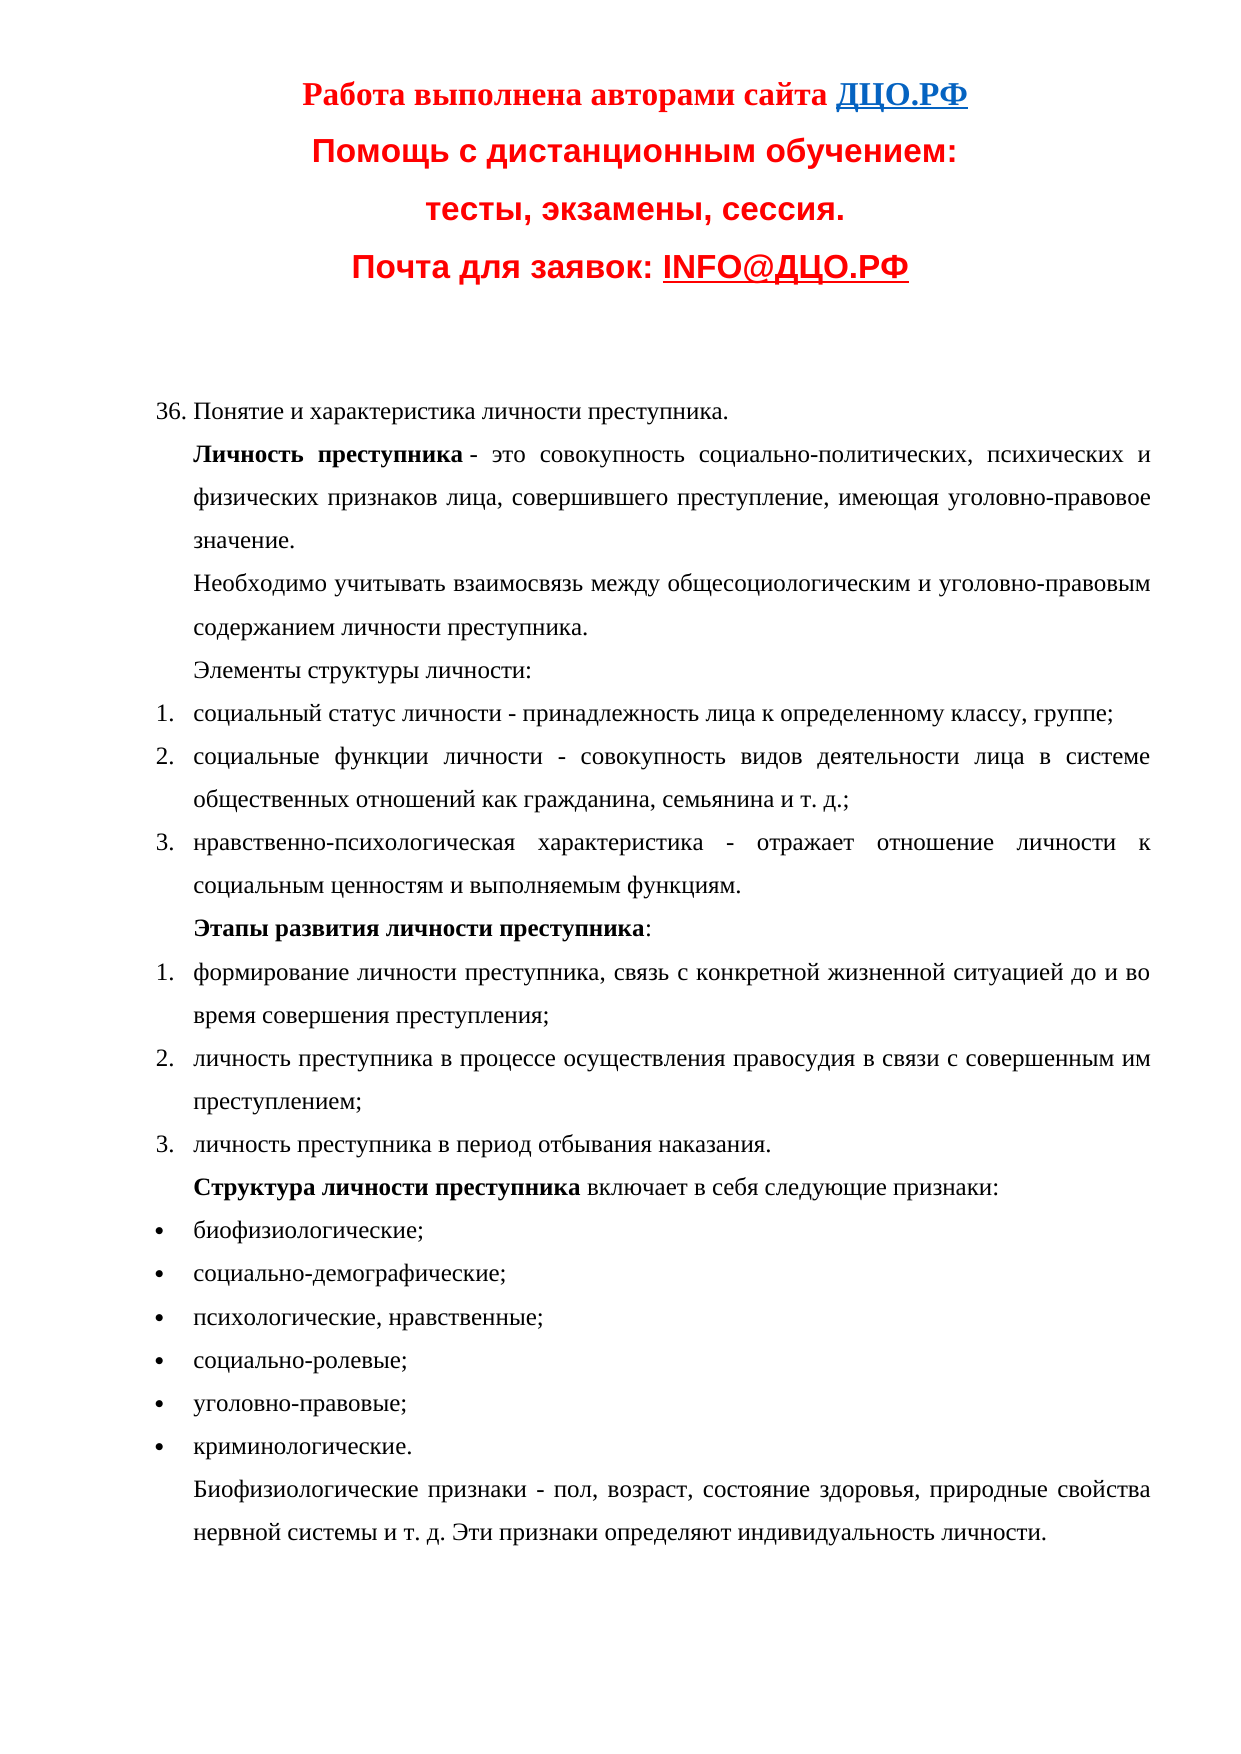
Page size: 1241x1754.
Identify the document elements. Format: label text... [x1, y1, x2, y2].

list биофизиологические; [156, 1215, 1152, 1244]
list Структура личности преступника включает в себя следующие признаки: [193, 1172, 1152, 1201]
list психологические, нравственные; [156, 1302, 1152, 1330]
list Элементы структуры личности: [193, 655, 1152, 683]
list криминологические. [156, 1431, 1152, 1460]
list уголовно-правовые; [156, 1388, 1152, 1417]
list социально-демографические; [156, 1258, 1152, 1287]
list Необходимо учитывать взаимосвязь между общесоциологическим и уголовно-правовым содержанием личности преступника. [193, 568, 1152, 640]
list формирование личности преступника, связь с конкретной жизненной ситуацией до и во время совершения преступления; [156, 957, 1152, 1028]
list Биофизиологические признаки - пол, возраст, состояние здоровья, природные свойства нервной системы и т. д. Эти признаки определяют индивидуальность личности. [193, 1474, 1152, 1546]
list социальный статус личности - принадлежность лица к определенному классу, группе; [156, 698, 1152, 727]
list социальные функции личности - совокупность видов деятельности лица в системе общественных отношений как гражданина, семьянина и т. д.; [156, 741, 1152, 813]
list социально-ролевые; [156, 1345, 1152, 1373]
list личность преступника в процессе осуществления правосудия в связи с совершенным им преступлением; [156, 1043, 1152, 1115]
list Понятие и характеристика личности преступника. [156, 396, 1152, 425]
list Личность преступника - это совокупность социально-политических, психических и физических признаков лица, совершившего преступление, имеющая уголовно-правовое значение. [193, 439, 1152, 554]
list Этапы развития личности преступника: [193, 913, 1152, 942]
list нравственно-психологическая характеристика - отражает отношение личности к социальным ценностям и выполняемым функциям. [156, 827, 1152, 899]
list личность преступника в период отбывания наказания. [156, 1129, 1152, 1158]
